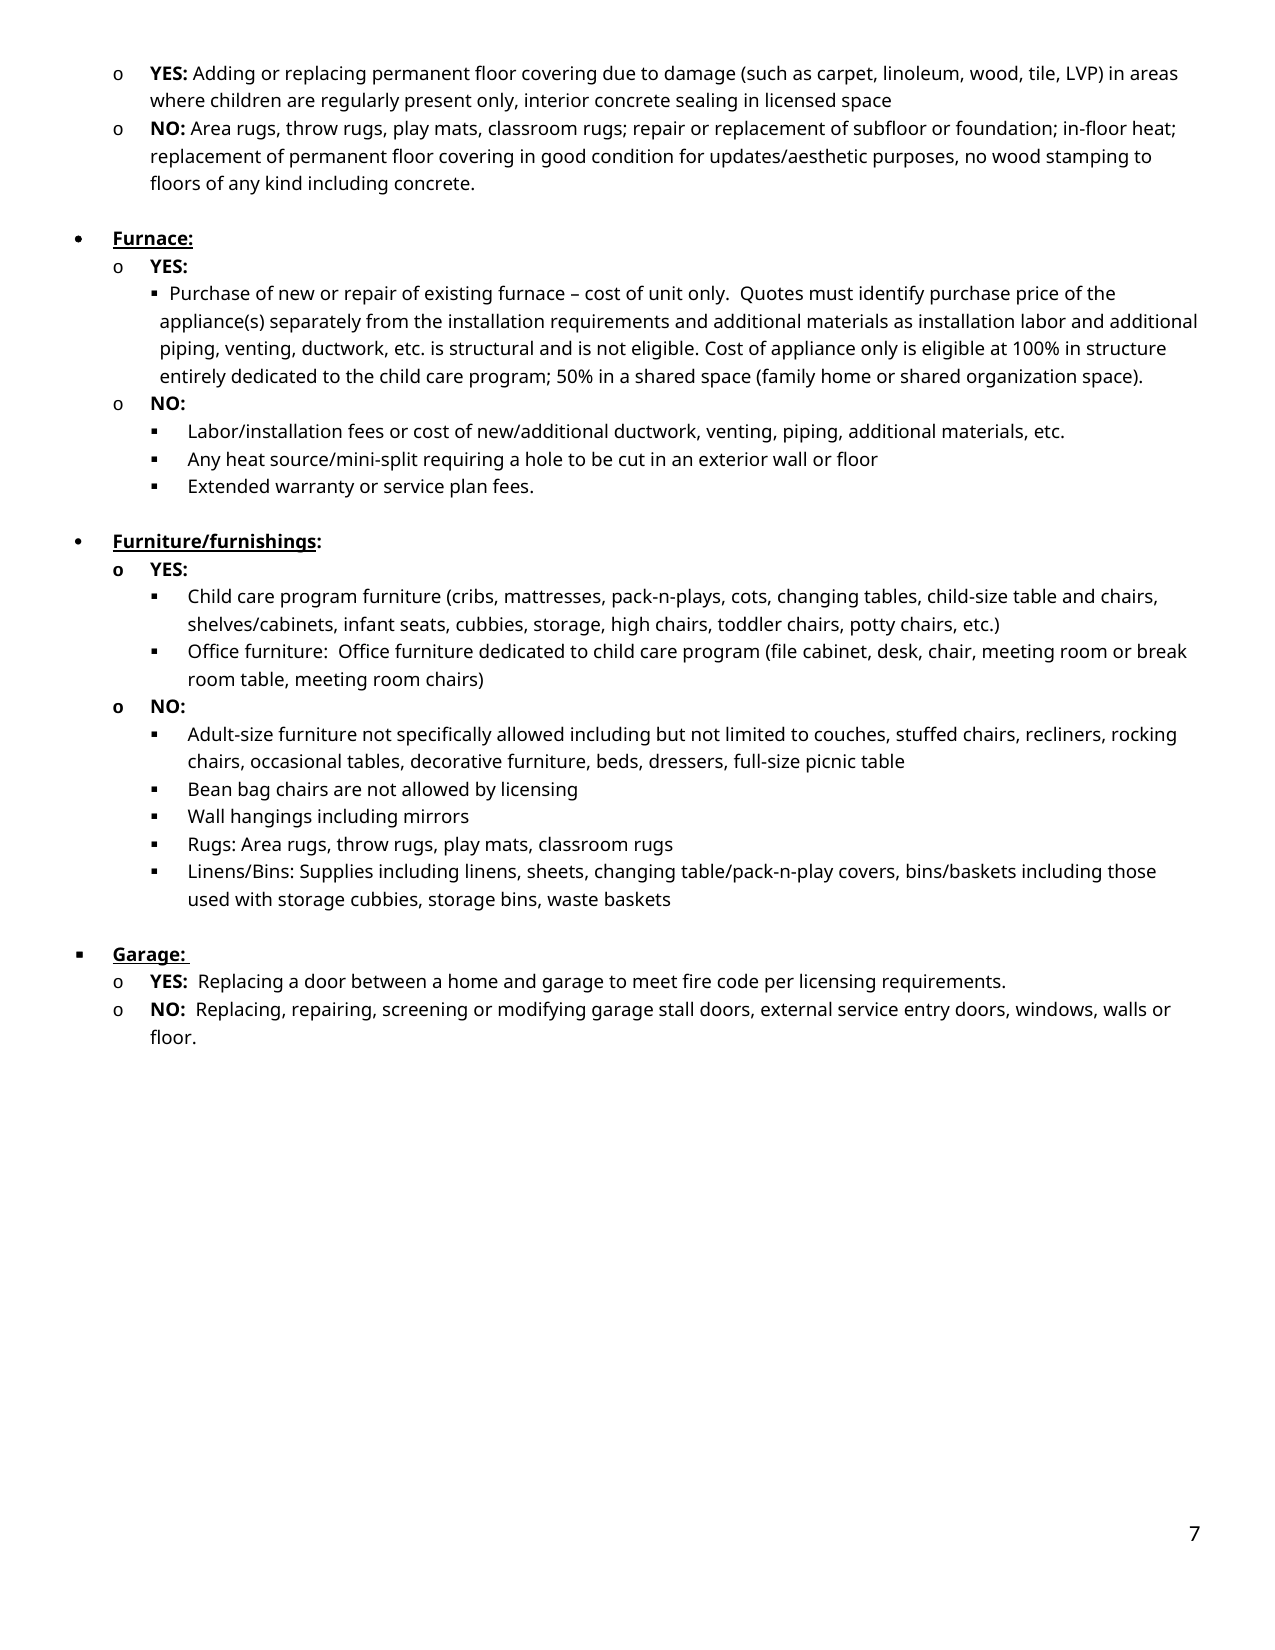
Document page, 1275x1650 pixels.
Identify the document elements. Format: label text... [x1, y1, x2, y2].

list Linens/Bins: Supplies including linens, sheets, changing table/pack-n-play covers, bins/baskets including those used with storage cubbies, storage bins, waste baskets [150, 859, 1200, 912]
list NO: Replacing, repairing, screening or modifying garage stall doors, external service entry doors, windows, walls or floor. [112, 996, 1200, 1050]
list Furnace: [75, 225, 1200, 251]
list Adult-size furniture not specifically allowed including but not limited to couches, stuffed chairs, recliners, rocking chairs, occasional tables, decorative furniture, beds, dressers, full-size picnic table [150, 721, 1200, 774]
list Bean bag chairs are not allowed by licensing [150, 776, 1200, 802]
list NO: [112, 693, 1200, 719]
list Garage: [75, 941, 1200, 967]
list NO: [112, 391, 1200, 416]
list Rugs: Area rugs, throw rugs, play mats, classroom rugs [150, 831, 1200, 857]
list YES: [112, 556, 1200, 582]
list YES: [112, 253, 1200, 279]
list YES: Adding or replacing permanent floor covering due to damage (such as carpet, linoleum, wood, tile, LVP) in areas where children are regularly present only, interior concrete sealing in licensed space [112, 60, 1200, 113]
list Labor/installation fees or cost of new/additional ductwork, venting, piping, additional materials, etc. [150, 418, 1200, 444]
list NO: Area rugs, throw rugs, play mats, classroom rugs; repair or replacement of subfloor or foundation; in-floor heat; replacement of permanent floor covering in good condition for updates/aesthetic purposes, no wood stamping to floors of any kind including concrete. [112, 115, 1200, 196]
list Child care program furniture (cribs, mattresses, pack-n-plays, cots, changing tables, child-size table and chairs, shelves/cabinets, infant seats, cubbies, storage, high chairs, toddler chairs, potty chairs, etc.) [150, 583, 1200, 637]
list Purchase of new or repair of existing furnace – cost of unit only. Quotes must identify purchase price of the appliance(s) separately from the installation requirements and additional materials as installation labor and additional piping, venting, ductwork, etc. is structural and is not eligible. Cost of appliance only is eligible at 100% in structure entirely dedicated to the child care program; 50% in a shared space (family home or shared organization space). [150, 281, 1200, 389]
list Furniture/furnishings: [75, 528, 1200, 554]
list Extended warranty or service plan fees. [150, 473, 1200, 499]
list Office furniture: Office furniture dedicated to child care program (file cabinet, desk, chair, meeting room or break room table, meeting room chairs) [150, 638, 1200, 692]
list Wall hangings including mirrors [150, 804, 1200, 829]
list Any heat source/mini-split requiring a hole to be cut in an exterior wall or floor [150, 446, 1200, 471]
list YES: Replacing a door between a home and garage to meet fire code per licensing requirements. [112, 969, 1200, 994]
